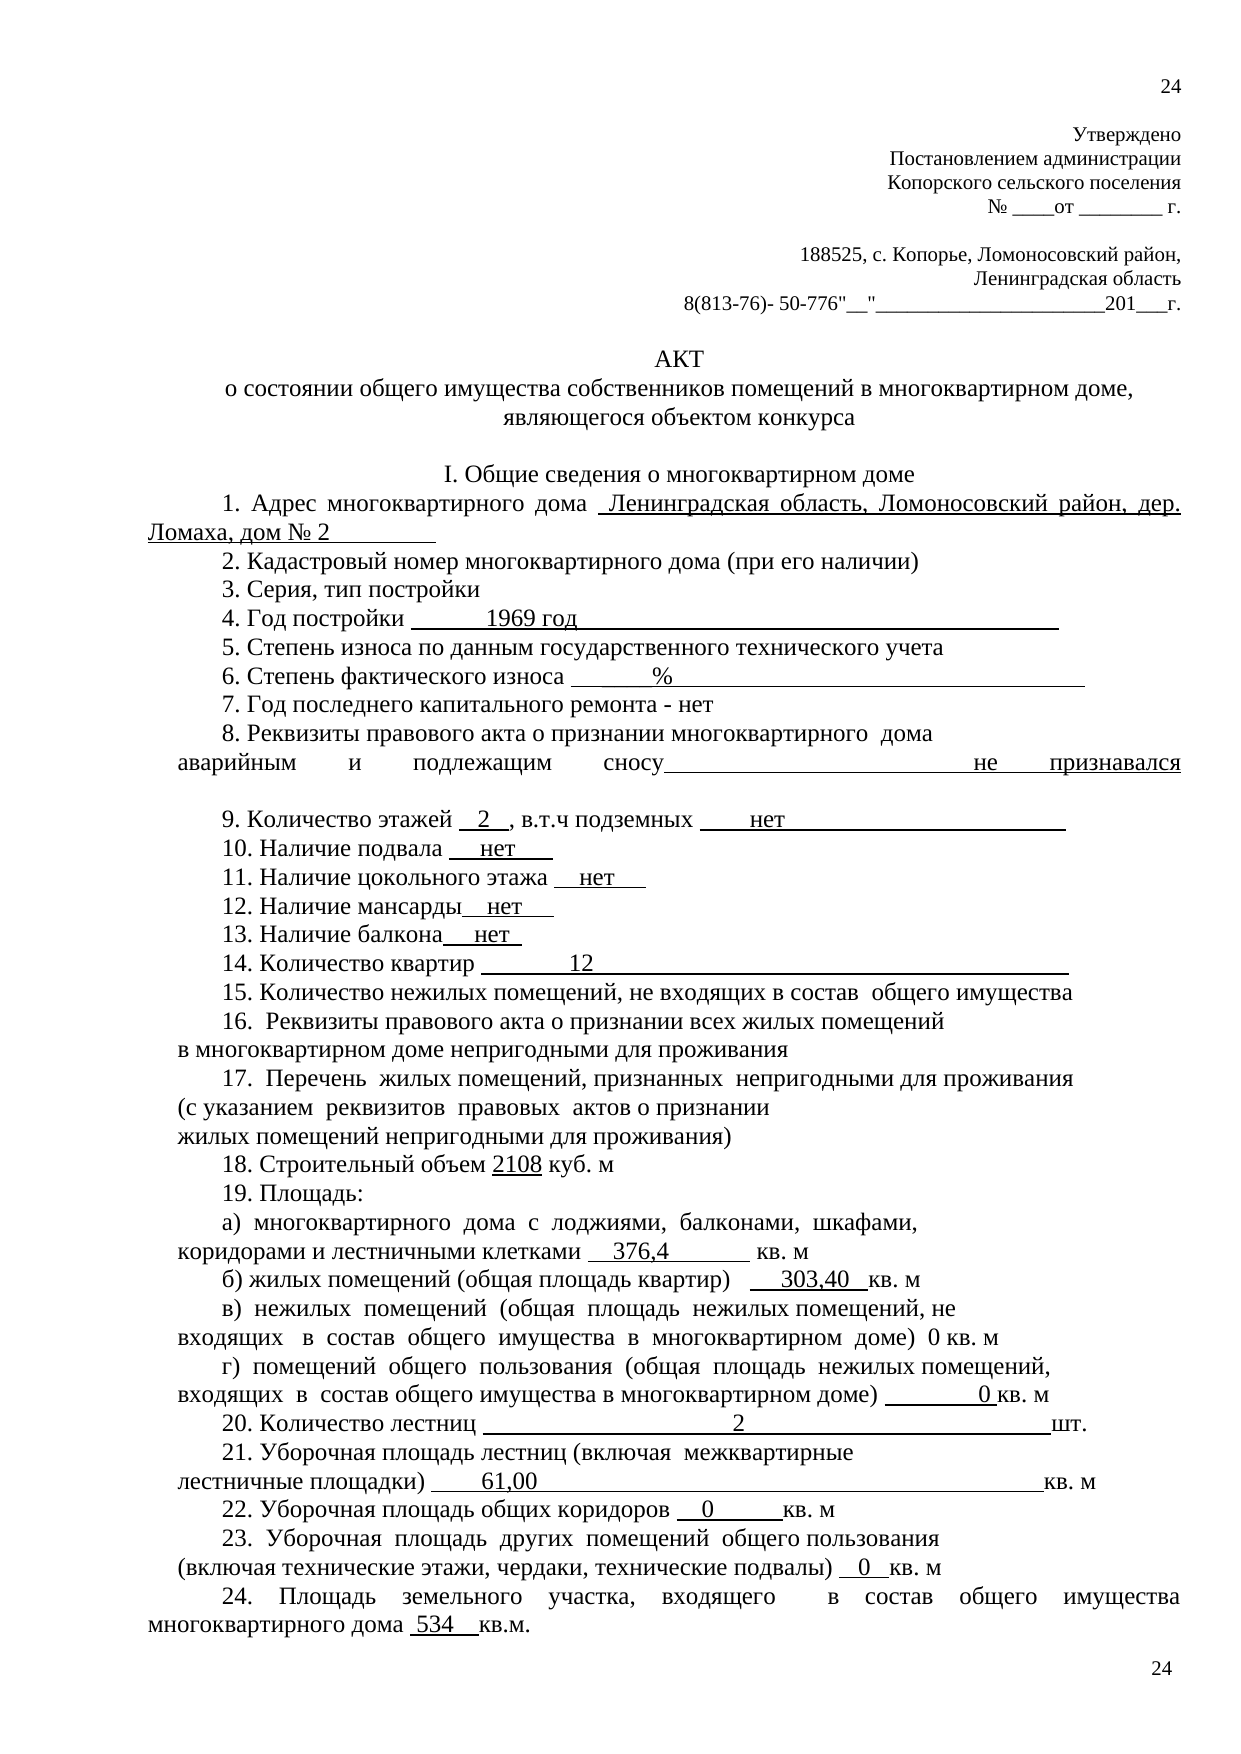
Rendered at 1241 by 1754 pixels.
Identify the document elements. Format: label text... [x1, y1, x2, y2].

text 17. Перечень жилых помещений, признанных непригодными для проживания [148, 1063, 1181, 1092]
text являющегося объектом конкурса [177, 402, 1181, 431]
text 8. Реквизиты правового акта о признании многоквартирного дома [148, 718, 1181, 747]
text 6. Степень фактического износа ____% . [148, 661, 1181, 689]
text входящих в состав общего имущества в многоквартирном доме) 0 кв. м [148, 1379, 1181, 1408]
text I. Общие сведения о многоквартирном доме [177, 459, 1181, 488]
text 10. Наличие подвала нет . [148, 833, 1181, 862]
text в многоквартирном доме непригодными для проживания. [148, 1034, 1181, 1063]
text 14. Количество квартир 12 . [148, 948, 1181, 977]
text 4. Год постройки 1969 год . [148, 603, 1181, 632]
text 8(813-76)- 50-776"__"______________________201___г. [177, 290, 1181, 314]
text 23. Уборочная площадь других помещений общего пользования [148, 1523, 1181, 1552]
text 13. Наличие балкона нет . [148, 919, 1181, 948]
text жилых помещений непригодными для проживания). [148, 1121, 1181, 1149]
text 7. Год последнего капитального ремонта - нет. [148, 689, 1181, 718]
text Ленинградская область [177, 266, 1181, 290]
text 5. Степень износа по данным государственного технического учета. . [148, 632, 1181, 661]
text АКТ [177, 344, 1181, 373]
text лестничные площадки) 61,00 кв. м [148, 1466, 1181, 1494]
text б) жилых помещений (общая площадь квартир) 303,40 кв. м [148, 1264, 1181, 1293]
text 21. Уборочная площадь лестниц (включая межквартирные [148, 1437, 1181, 1466]
text № ____от ________ г. [177, 194, 1181, 218]
text 9. Количество этажей 2 , в.т.ч подземных нет . [148, 804, 1181, 833]
text Постановлением администрации [177, 146, 1181, 170]
text (включая технические этажи, чердаки, технические подвалы) 0 кв. м [148, 1552, 1181, 1581]
text коридорами и лестничными клетками 376,4 кв. м [148, 1236, 1181, 1264]
text Копорского сельского поселения [177, 170, 1181, 194]
text о состоянии общего имущества собственников помещений в многоквартирном доме, [177, 373, 1181, 402]
text 188525, с. Копорье, Ломоносовский район, [177, 242, 1181, 266]
text а) многоквартирного дома с лоджиями, балконами, шкафами, [148, 1207, 1181, 1236]
text в) нежилых помещений (общая площадь нежилых помещений, не [148, 1293, 1181, 1322]
text 16. Реквизиты правового акта о признании всех жилых помещений [148, 1006, 1181, 1034]
text 18. Строительный объем 2108 куб. м [148, 1149, 1181, 1178]
text (с указанием реквизитов правовых актов о признании [148, 1092, 1181, 1121]
text 2. Кадастровый номер многоквартирного дома (при его наличии). [148, 546, 1181, 574]
text 22. Уборочная площадь общих коридоров 0 кв. м [148, 1494, 1181, 1523]
text аварийным и подлежащим сносу не признавался . [148, 747, 1181, 804]
text г) помещений общего пользования (общая площадь нежилых помещений, [148, 1351, 1181, 1379]
text входящих в состав общего имущества в многоквартирном доме) 0 кв. м [148, 1322, 1181, 1351]
text 19. Площадь: [148, 1178, 1181, 1207]
text 11. Наличие цокольного этажа нет . [148, 862, 1181, 891]
text 20. Количество лестниц 2 шт. [148, 1408, 1181, 1437]
text 3. Серия, тип постройки. [148, 574, 1181, 603]
text 1. Адрес многоквартирного дома Ленинградская область, Ломоносовский район, дер. Ломаха, дом № 2 . [148, 488, 1181, 546]
text Утверждено [177, 122, 1181, 146]
text 24. Площадь земельного участка, входящего в состав общего имущества многоквартирного дома 534 кв.м.. [148, 1581, 1181, 1638]
text 15. Количество нежилых помещений, не входящих в состав общего имущества. [148, 977, 1181, 1006]
text 12. Наличие мансарды нет . [148, 891, 1181, 919]
